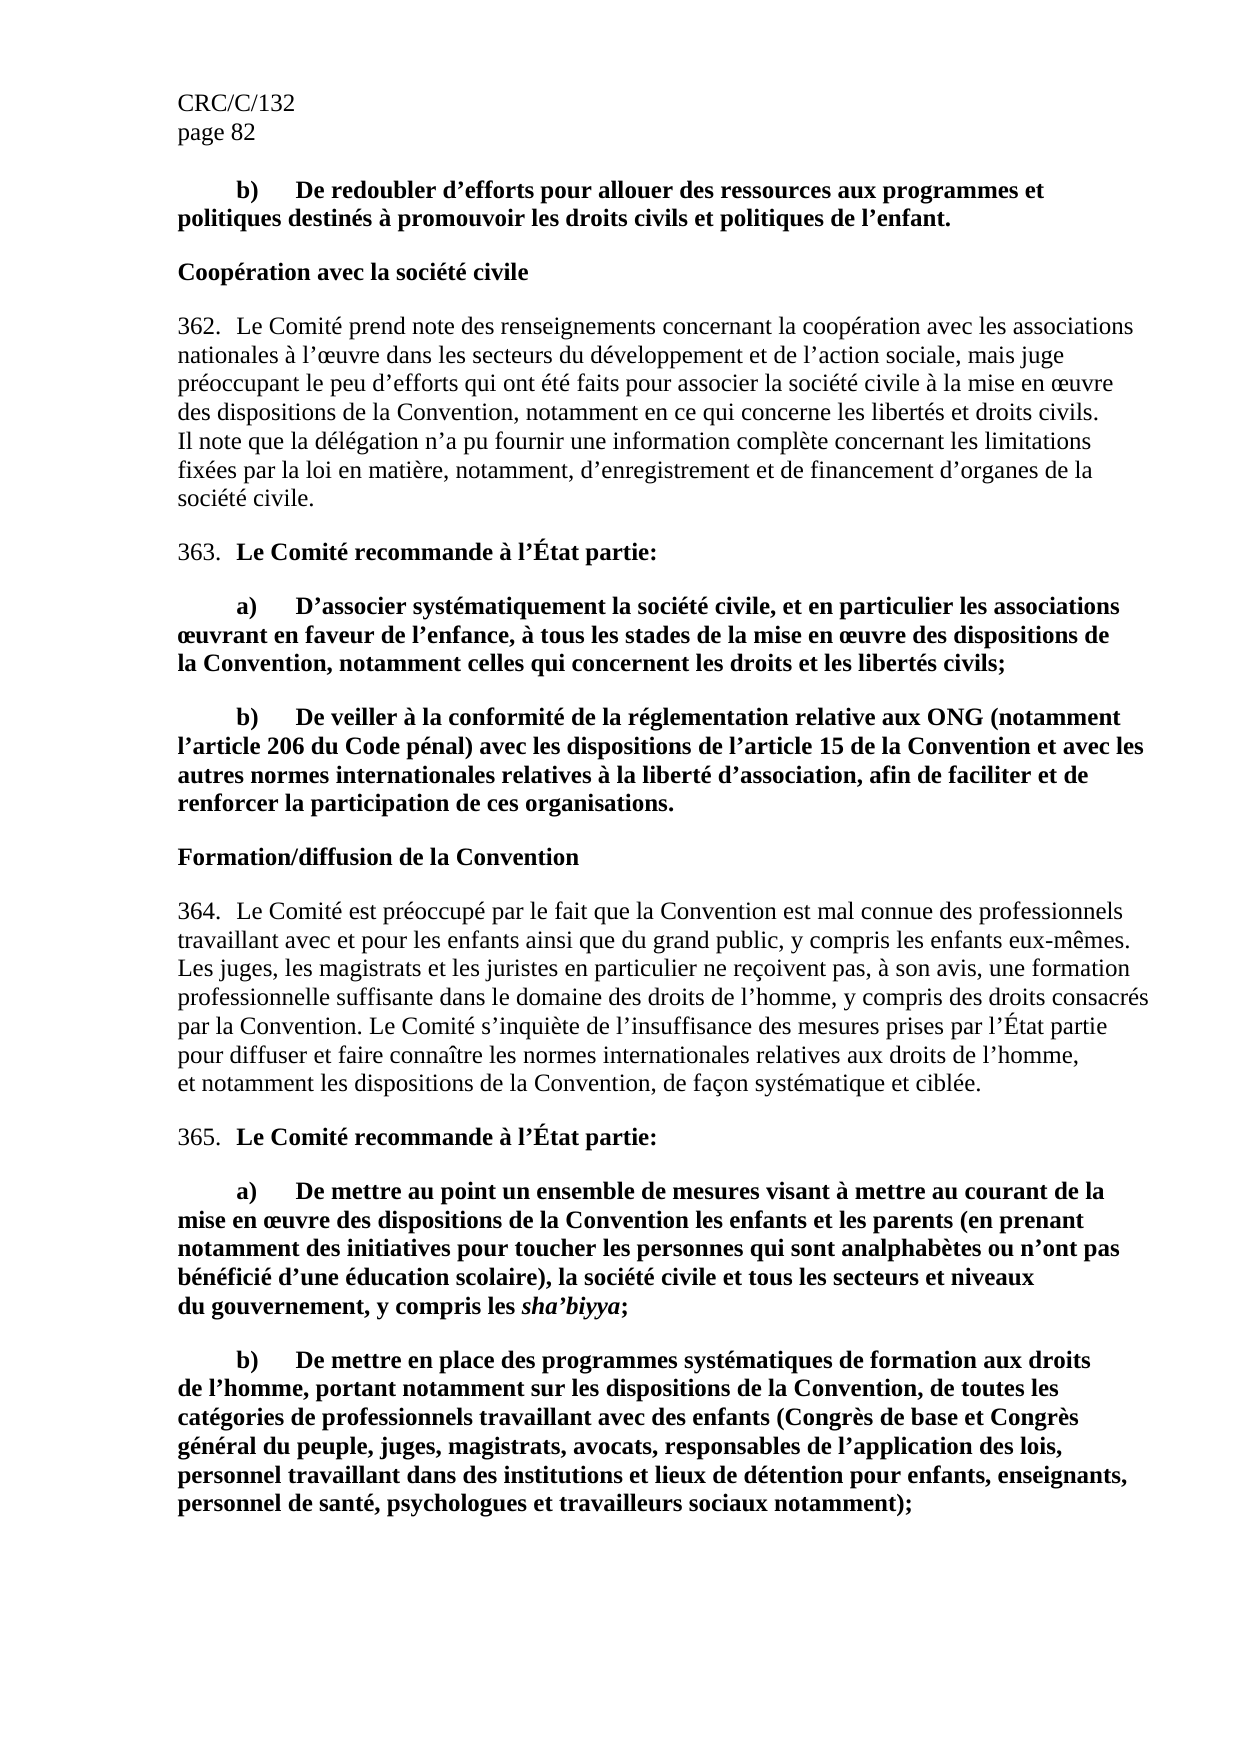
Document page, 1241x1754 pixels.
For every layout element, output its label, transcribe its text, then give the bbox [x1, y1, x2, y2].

subtitle Coopération avec la société civile [177, 257, 1152, 286]
text 363. Le Comité recommande à l’État partie: [177, 537, 1152, 566]
text 365. Le Comité recommande à l’État partie: [177, 1122, 1152, 1151]
text b) De mettre en place des programmes systématiques de formation aux droits de l’homme, portant notamment sur les dispositions de la Convention, de toutes les catégories de professionnels travaillant avec des enfants (Congrès de base et Congrès général du peuple, juges, magistrats, avocats, responsables de l’application des lois, personnel travaillant dans des institutions et lieux de détention pour enfants, enseignants, personnel de santé, psychologues et travailleurs sociaux notamment); [177, 1345, 1152, 1517]
text b) De veiller à la conformité de la réglementation relative aux ONG (notamment l’article 206 du Code pénal) avec les dispositions de l’article 15 de la Convention et avec les autres normes internationales relatives à la liberté d’association, afin de faciliter et de renforcer la participation de ces organisations. [177, 702, 1152, 817]
text 364. Le Comité est préoccupé par le fait que la Convention est mal connue des professionnels travaillant avec et pour les enfants ainsi que du grand public, y compris les enfants eux-mêmes. Les juges, les magistrats et les juristes en particulier ne reçoivent pas, à son avis, une formation professionnelle suffisante dans le domaine des droits de l’homme, y compris des droits consacrés par la Convention. Le Comité s’inquiète de l’insuffisance des mesures prises par l’État partie pour diffuser et faire connaître les normes internationales relatives aux droits de l’homme, et notamment les dispositions de la Convention, de façon systématique et ciblée. [177, 896, 1152, 1097]
subtitle Formation/diffusion de la Convention [177, 842, 1152, 871]
text a) D’associer systématiquement la société civile, et en particulier les associations œuvrant en faveur de l’enfance, à tous les stades de la mise en œuvre des dispositions de la Convention, notamment celles qui concernent les droits et les libertés civils; [177, 591, 1152, 677]
text a) De mettre au point un ensemble de mesures visant à mettre au courant de la mise en œuvre des dispositions de la Convention les enfants et les parents (en prenant notamment des initiatives pour toucher les personnes qui sont analphabètes ou n’ont pas bénéficié d’une éducation scolaire), la société civile et tous les secteurs et niveaux du gouvernement, y compris les sha’biyya; [177, 1176, 1152, 1320]
text 362. Le Comité prend note des renseignements concernant la coopération avec les associations nationales à l’œuvre dans les secteurs du développement et de l’action sociale, mais juge préoccupant le peu d’efforts qui ont été faits pour associer la société civile à la mise en œuvre des dispositions de la Convention, notamment en ce qui concerne les libertés et droits civils. Il note que la délégation n’a pu fournir une information complète concernant les limitations fixées par la loi en matière, notamment, d’enregistrement et de financement d’organes de la société civile. [177, 311, 1152, 512]
text b) De redoubler d’efforts pour allouer des ressources aux programmes et politiques destinés à promouvoir les droits civils et politiques de l’enfant. [177, 175, 1152, 232]
